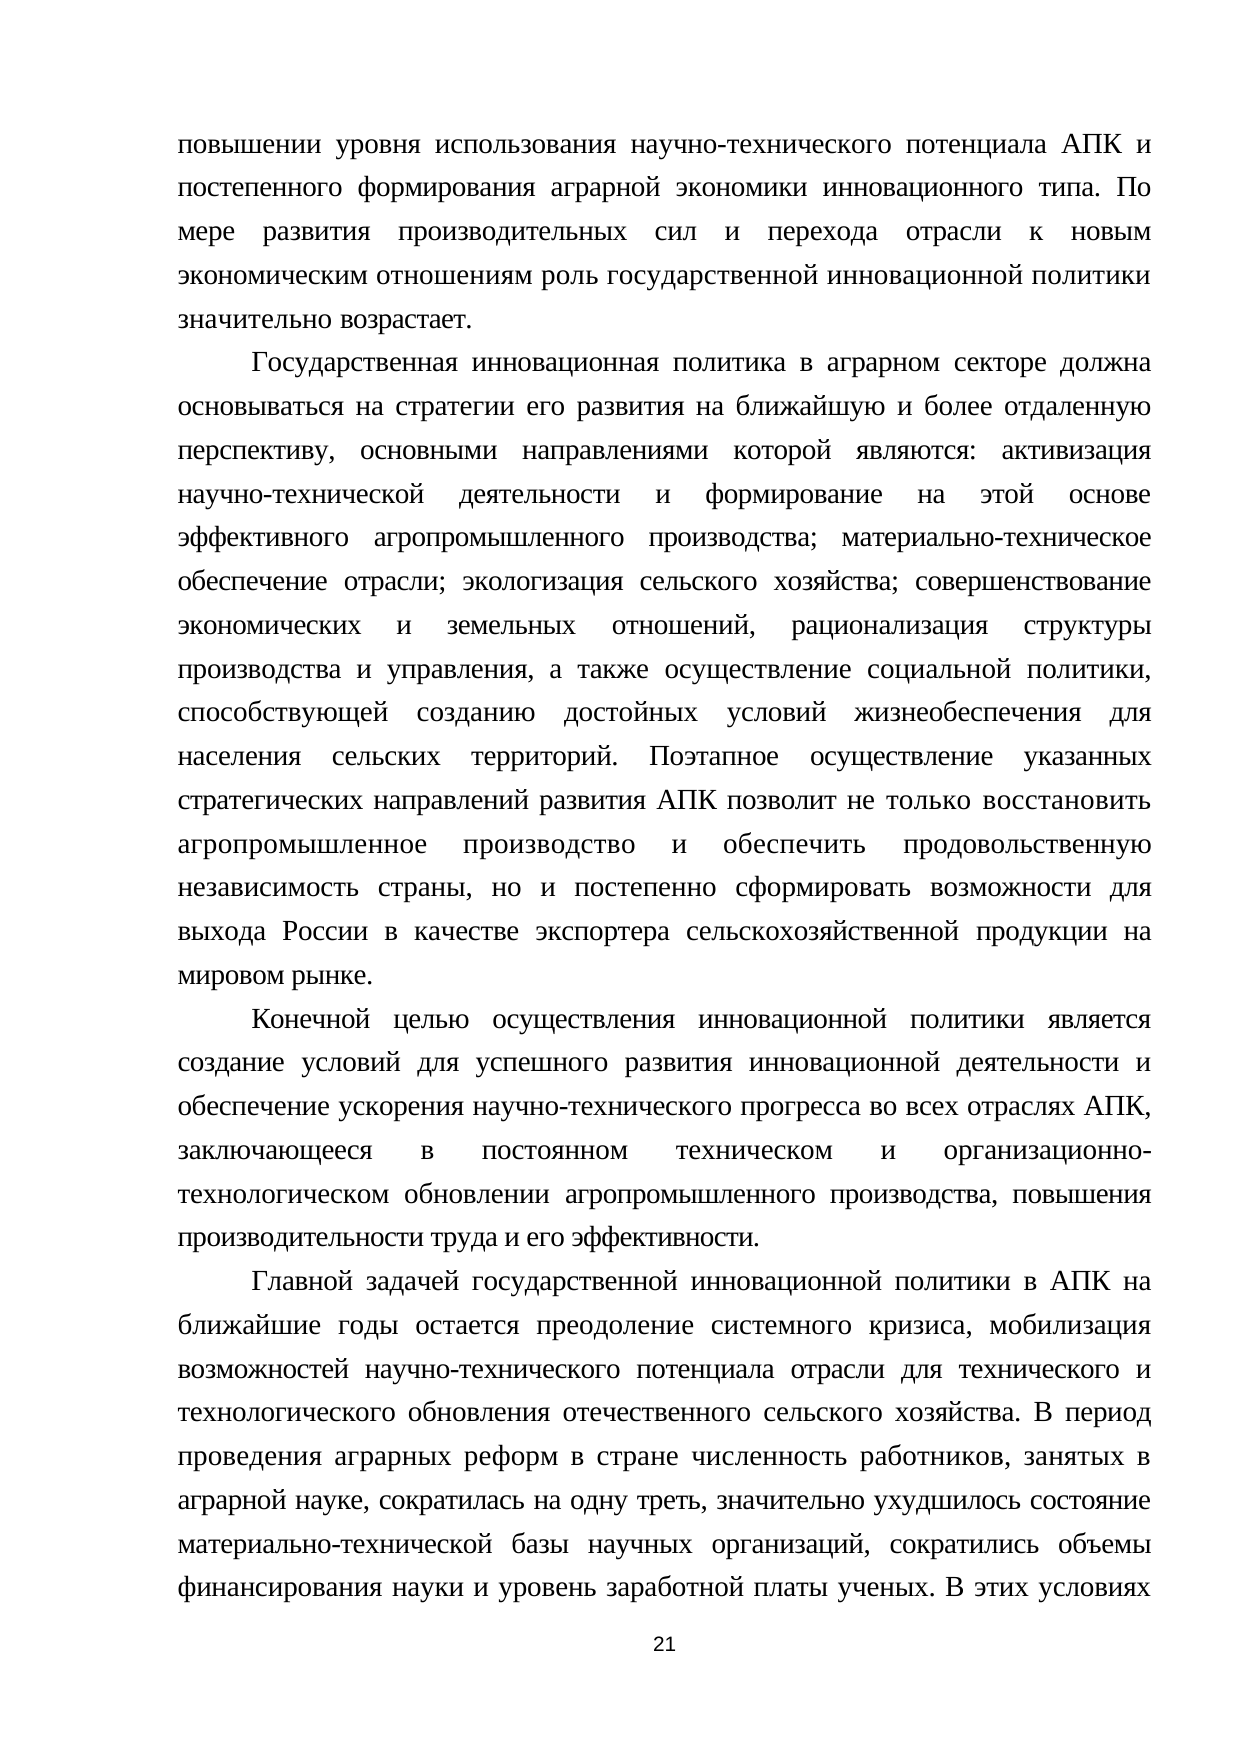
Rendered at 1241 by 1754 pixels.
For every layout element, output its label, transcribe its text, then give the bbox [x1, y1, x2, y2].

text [177, 1256, 1152, 1606]
text Государственная инновационная политика в аграрном секторе должна основываться на стратегии его развития на ближайшую и более отдаленную перспективу, основными направлениями которой являются: активизация научно-технической деятельности и формирование на этой основе эффективного агропромышленного производства; материально-техническое обеспечение отрасли; экологизация сельского хозяйства; совершенствование экономических и земельных отношений, рационализация структуры производства и управления, а также осуществление социальной политики, способствующей созданию достойных условий жизнеобеспечения для населения сельских территорий. Поэтапное осуществление указанных стратегических направлений развития АПК позволит не только восстановить агропромышленное производство и обеспечить продовольственную независимость страны, но и постепенно сформировать возможности для выхода России в качестве экспортера сельскохозяйственной продукции на мировом рынке. [177, 337, 1152, 993]
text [177, 118, 1152, 337]
text Конечной целью осуществления инновационной политики является создание условий для успешного развития инновационной деятельности и обеспечение ускорения научно-технического прогресса во всех отраслях АПК, заключающееся в постоянном техническом и организационно-технологическом обновлении агропромышленного производства, повышения производительности труда и его эффективности. [177, 993, 1152, 1256]
